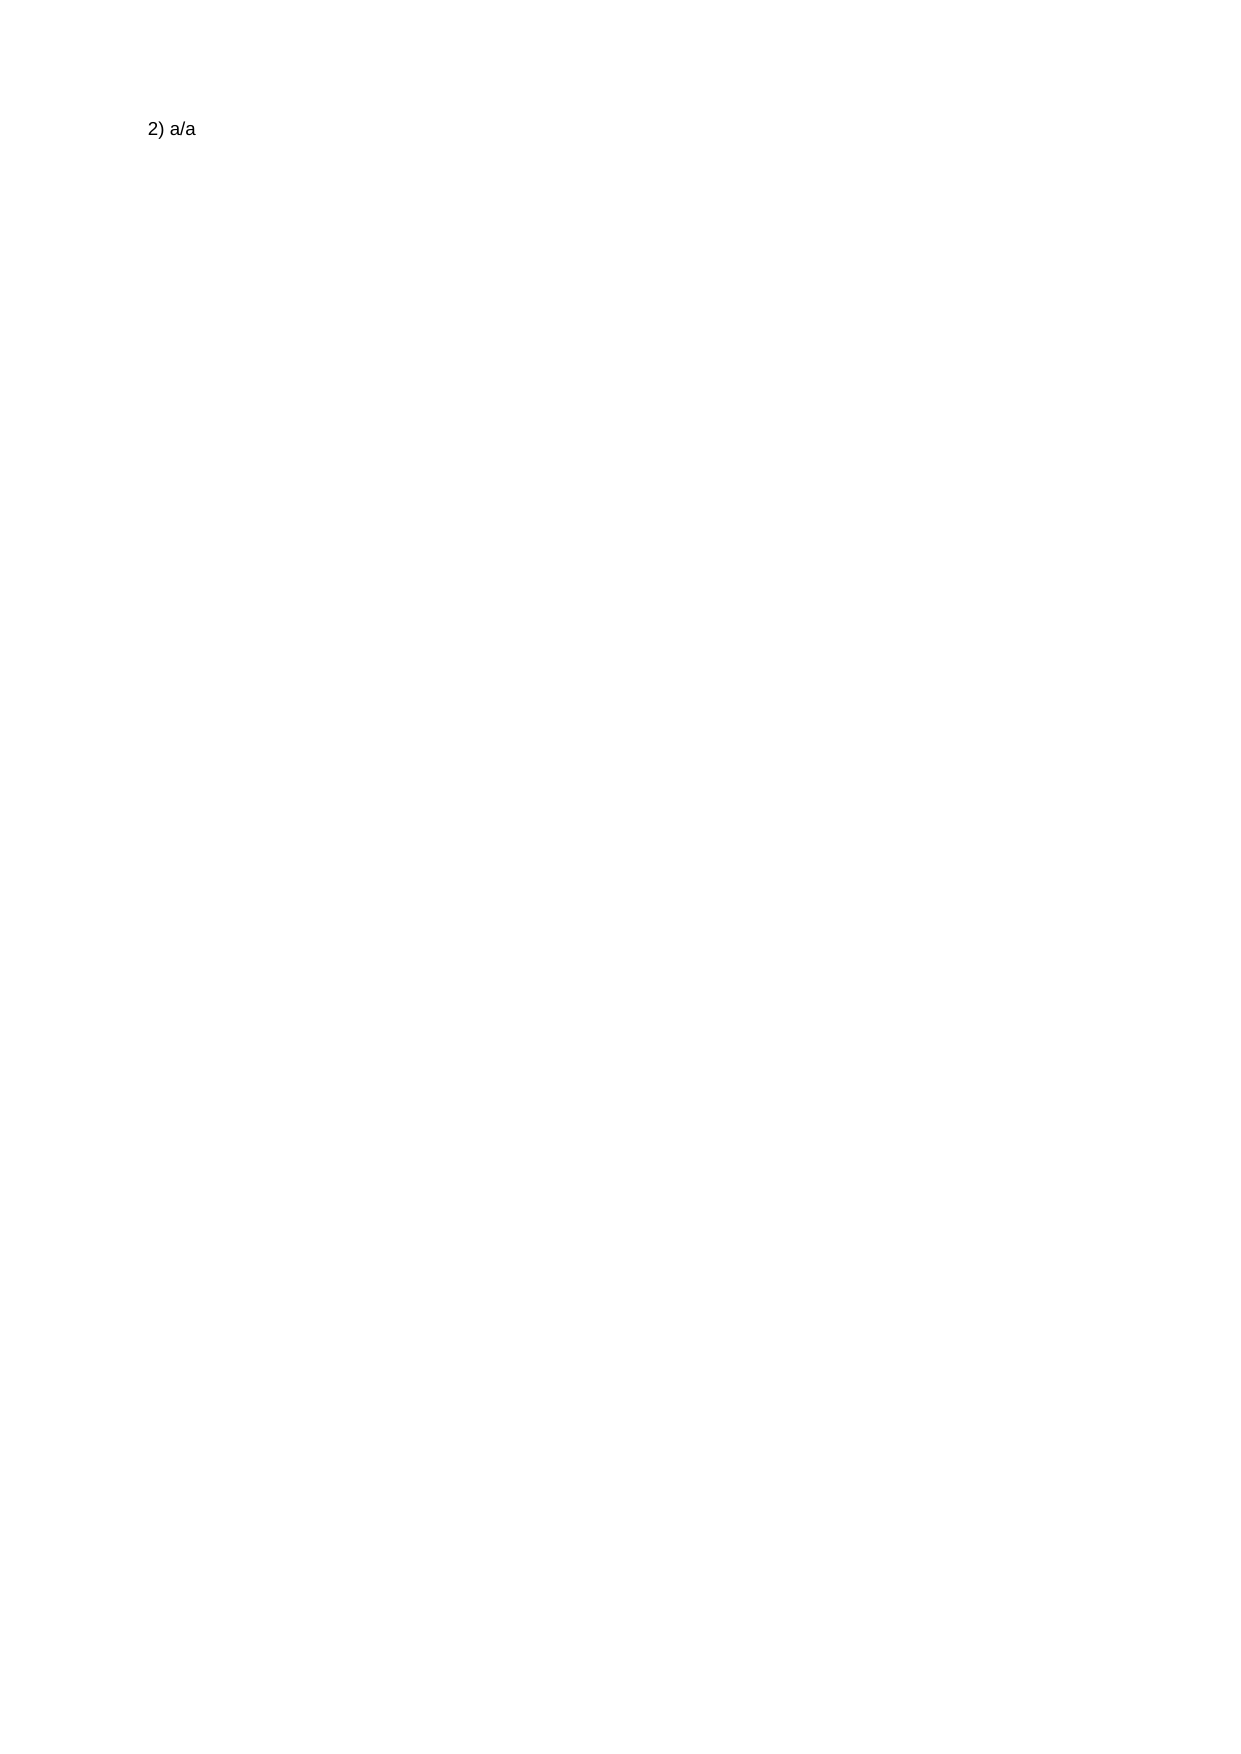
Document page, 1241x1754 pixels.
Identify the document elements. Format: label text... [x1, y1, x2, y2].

text 2) a/a [148, 118, 1122, 140]
